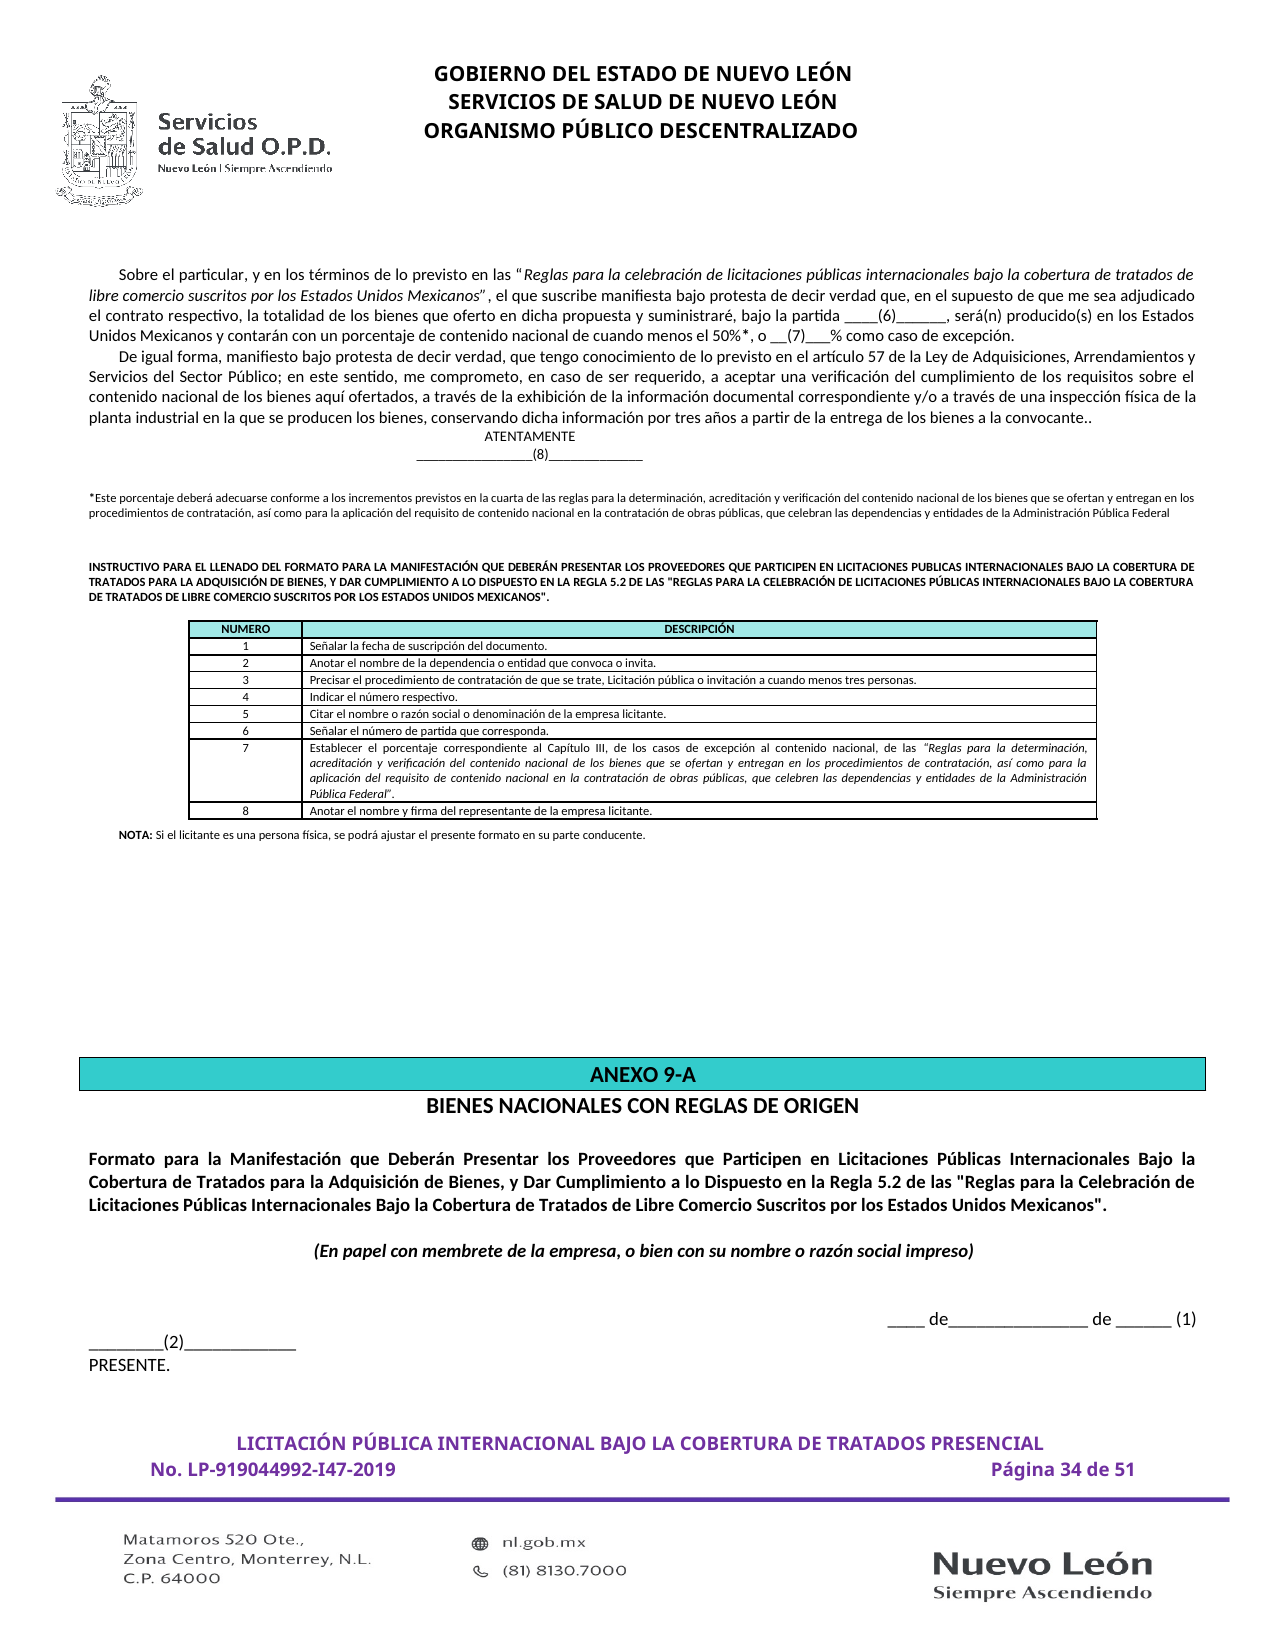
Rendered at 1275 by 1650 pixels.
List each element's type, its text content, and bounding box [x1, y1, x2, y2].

text PRESENTE. [89, 1353, 1197, 1376]
table_cell Señalar el número de partida que corresponda. [303, 723, 1096, 738]
text ANEXO 9-A [80, 1058, 1205, 1090]
text ________(2)____________ [89, 1331, 1197, 1353]
text NOTA: Si el licitante es una persona física, se podrá ajustar el presente formato en su parte conducente. [89, 827, 1197, 842]
table_cell Anotar el nombre y firma del representante de la empresa licitante. [303, 803, 1096, 818]
table_cell Indicar el número respectivo. [303, 689, 1096, 704]
text Sobre el particular, y en los términos de lo previsto en las “Reglas para la celebración de licitaciones públicas internacionales bajo la cobertura de tratados de libre comercio suscritos por los Estados Unidos Mexicanos”, el que suscribe manifiesta bajo protesta de decir verdad que, en el supuesto de que me sea adjudicado el contrato respectivo, la totalidad de los bienes que oferto en dicha propuesta y suministraré, bajo la partida ____(6)______, será(n) producido(s) en los Estados Unidos Mexicanos y contarán con un porcentaje de contenido nacional de cuando menos el 50%*, o __(7)___% como caso de excepción. [89, 265, 1197, 346]
text (En papel con membrete de la empresa, o bien con su nombre o razón social impreso) [89, 1239, 1197, 1262]
table_cell Precisar el procedimiento de contratación de que se trate, Licitación pública o invitación a cuando menos tres personas. [303, 672, 1096, 688]
text ____ de_______________ de ______ (1) [89, 1308, 1197, 1331]
table_cell 8 [190, 803, 301, 818]
table_header ATENTAMENTE ________________(8)_____________ [302, 427, 757, 490]
title Formato para la Manifestación que Deberán Presentar los Proveedores que Participen en Licitaciones Públicas Internacionales Bajo la Cobertura de Tratados para la Adquisición de Bienes, y Dar Cumplimiento a lo Dispuesto en la Regla 5.2 de las "Reglas para la Celebración de Licitaciones Públicas Internacionales Bajo la Cobertura de Tratados de Libre Comercio Suscritos por los Estados Unidos Mexicanos". [89, 1147, 1197, 1216]
table_cell Establecer el porcentaje correspondiente al Capítulo III, de los casos de excepción al contenido nacional, de las “Reglas para la determinación, acreditación y verificación del contenido nacional de los bienes que se ofertan y entregan en los procedimientos de contratación, así como para la aplicación del requisito de contenido nacional en la contratación de obras públicas, que celebren las dependencias y entidades de la Administración Pública Federal”. [303, 740, 1096, 801]
table_cell Señalar la fecha de suscripción del documento. [303, 639, 1096, 654]
text De igual forma, manifiesto bajo protesta de decir verdad, que tengo conocimiento de lo previsto en el artículo 57 de la Ley de Adquisiciones, Arrendamientos y Servicios del Sector Público; en este sentido, me comprometo, en caso de ser requerido, a aceptar una verificación del cumplimiento de los requisitos sobre el contenido nacional de los bienes aquí ofertados, a través de la exhibición de la información documental correspondiente y/o a través de una inspección física de la planta industrial en la que se producen los bienes, conservando dicha información por tres años a partir de la entrega de los bienes a la convocante.. [89, 346, 1197, 427]
table_cell Anotar el nombre de la dependencia o entidad que convoca o invita. [303, 656, 1096, 671]
table_header NUMERO [190, 622, 301, 637]
table_cell 1 [190, 639, 301, 654]
text INSTRUCTIVO PARA EL LLENADO DEL FORMATO PARA LA MANIFESTACIÓN QUE DEBERÁN PRESENTAR LOS PROVEEDORES QUE PARTICIPEN EN LICITACIONES PUBLICAS INTERNACIONALES BAJO LA COBERTURA DE TRATADOS PARA LA ADQUISICIÓN DE BIENES, Y DAR CUMPLIMIENTO A LO DISPUESTO EN LA REGLA 5.2 DE LAS "REGLAS PARA LA CELEBRACIÓN DE LICITACIONES PÚBLICAS INTERNACIONALES BAJO LA COBERTURA DE TRATADOS DE LIBRE COMERCIO SUSCRITOS POR LOS ESTADOS UNIDOS MEXICANOS". [89, 559, 1197, 605]
table_cell 4 [190, 689, 301, 704]
text BIENES NACIONALES CON REGLAS DE ORIGEN [89, 1091, 1197, 1119]
table_cell Citar el nombre o razón social o denominación de la empresa licitante. [303, 706, 1096, 721]
picture [50, 1492, 1230, 1609]
table_header DESCRIPCIÓN [303, 622, 1096, 637]
table_cell 2 [190, 656, 301, 671]
table_cell 3 [190, 672, 301, 688]
text *Este porcentaje deberá adecuarse conforme a los incrementos previstos en la cuarta de las reglas para la determinación, acreditación y verificación del contenido nacional de los bienes que se ofertan y entregan en los procedimientos de contratación, así como para la aplicación del requisito de contenido nacional en la contratación de obras públicas, que celebran las dependencias y entidades de la Administración Pública Federal [89, 490, 1197, 521]
picture [20, 18, 367, 263]
table_cell 7 [190, 740, 301, 801]
table_cell 6 [190, 723, 301, 738]
table_cell 5 [190, 706, 301, 721]
